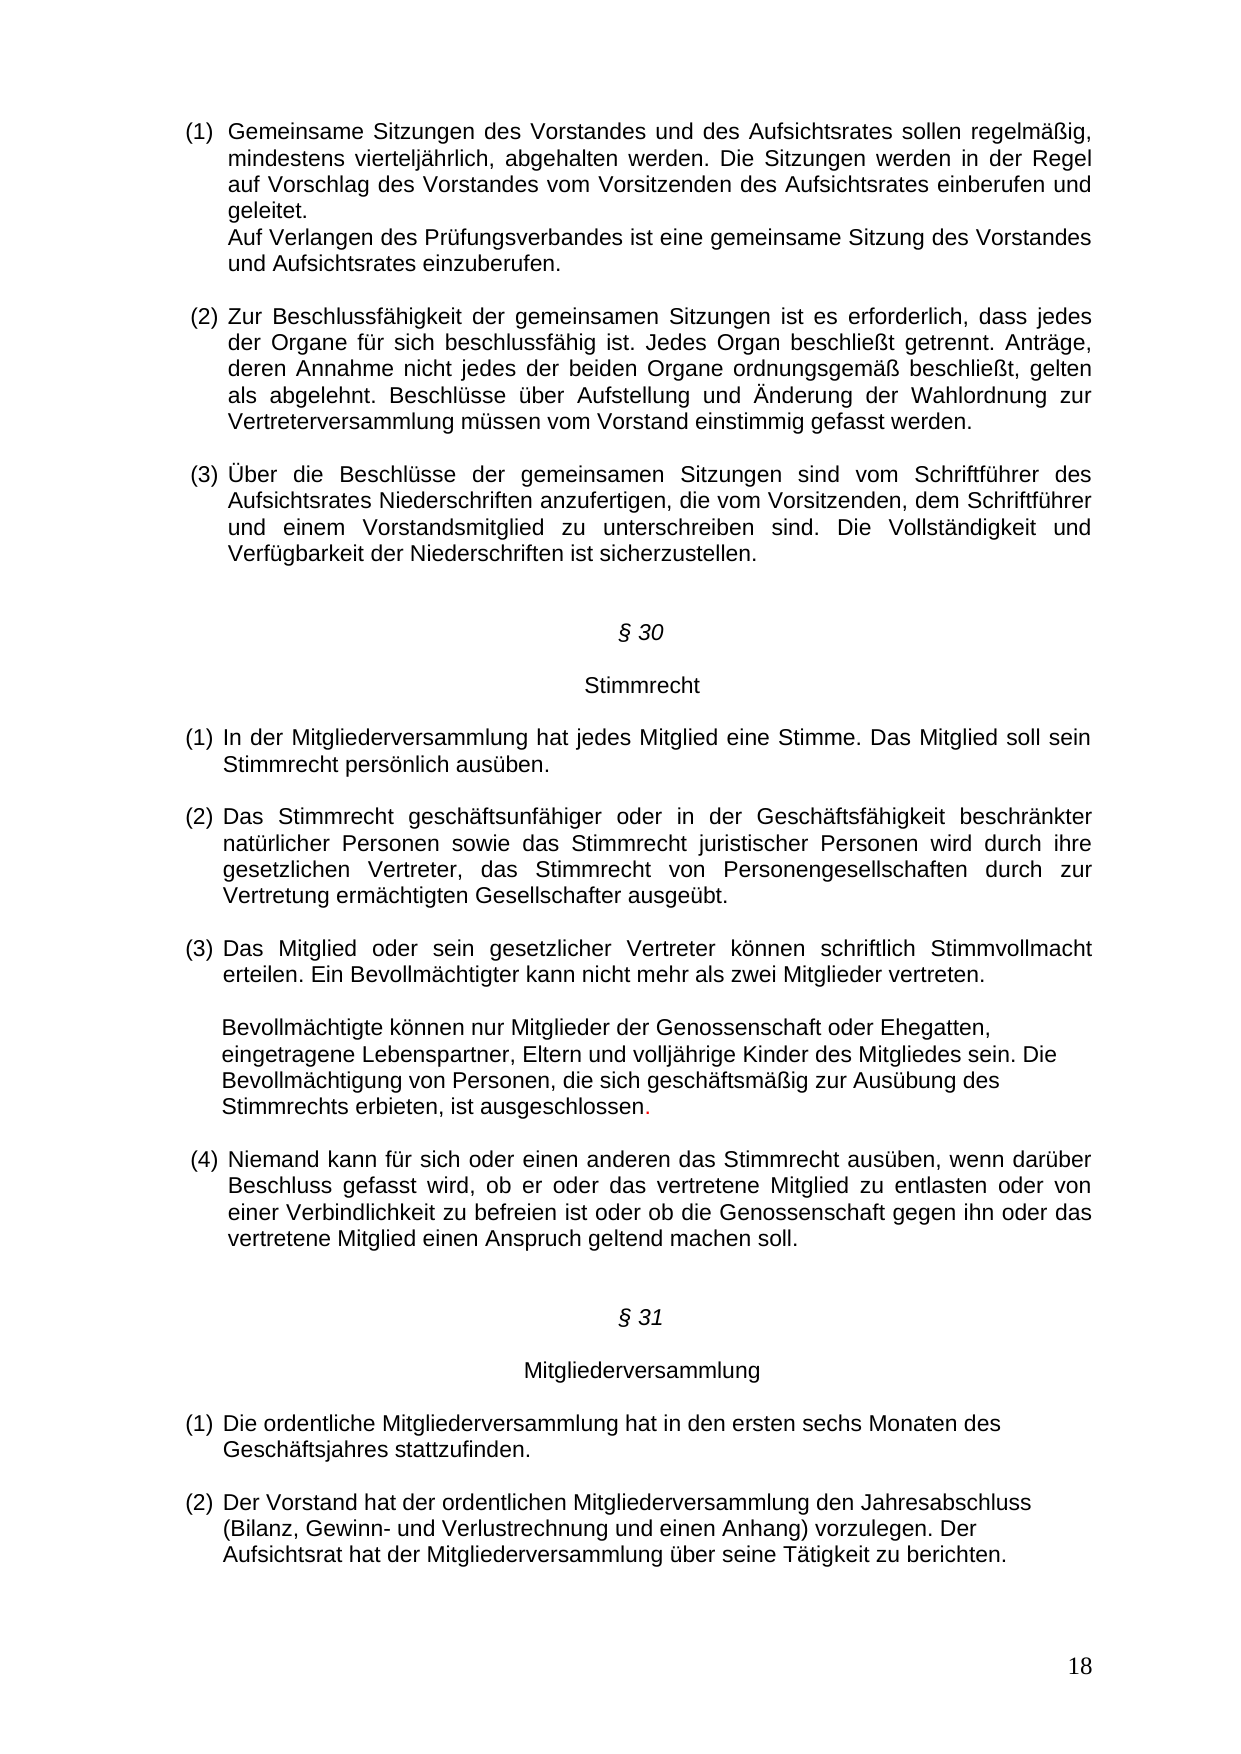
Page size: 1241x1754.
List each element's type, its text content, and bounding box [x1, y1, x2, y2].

text (1) In der Mitgliederversammlung hat jedes Mitglied eine Stimme. Das Mitglied soll sein Stimmrecht persönlich ausüben. [185, 724, 1092, 777]
list Niemand kann für sich oder einen anderen das Stimmrecht ausüben, wenn darüber Beschluss gefasst wird, ob er oder das vertretene Mitglied zu entlasten oder von einer Verbindlichkeit zu befreien ist oder ob die Genossenschaft gegen ihn oder das vertretene Mitglied einen Anspruch geltend machen soll. [190, 1146, 1092, 1251]
text Bevollmächtigte können nur Mitglieder der Genossenschaft oder Ehegatten, eingetragene Lebenspartner, Eltern und volljährige Kinder des Mitgliedes sein. Die Bevollmächtigung von Personen, die sich geschäftsmäßig zur Ausübung des Stimmrechts erbieten, ist ausgeschlossen. [221, 1014, 1092, 1119]
list Zur Beschlussfähigkeit der gemeinsamen Sitzungen ist es erforderlich, dass jedes der Organe für sich beschlussfähig ist. Jedes Organ beschließt getrennt. Anträge, deren Annahme nicht jedes der beiden Organe ordnungsgemäß beschließt, gelten als abgelehnt. Beschlüsse über Aufstellung und Änderung der Wahlordnung zur Vertreterversammlung müssen vom Vorstand einstimmig gefasst werden. [190, 303, 1092, 434]
text Stimmrecht [191, 672, 1092, 698]
text Auf Verlangen des Prüfungsverbandes ist eine gemeinsame Sitzung des Vorstandes und Aufsichtsrates einzuberufen. [228, 223, 1092, 276]
text (1) Die ordentliche Mitgliederversammlung hat in den ersten sechs Monaten des Geschäftsjahres stattzufinden. [185, 1409, 1092, 1462]
text § 30 [191, 619, 1092, 645]
text § 31 [191, 1304, 1092, 1330]
list Gemeinsame Sitzungen des Vorstandes und des Aufsichtsrates sollen regelmäßig, mindestens vierteljährlich, abgehalten werden. Die Sitzungen werden in der Regel auf Vorschlag des Vorstandes vom Vorsitzenden des Aufsichtsrates einberufen und geleitet. [185, 118, 1092, 223]
text (2) Der Vorstand hat der ordentlichen Mitgliederversammlung den Jahresabschluss (Bilanz, Gewinn- und Verlustrechnung und einen Anhang) vorzulegen. Der Aufsichtsrat hat der Mitgliederversammlung über seine Tätigkeit zu berichten. [185, 1488, 1092, 1568]
text (3) Das Mitglied oder sein gesetzlicher Vertreter können schriftlich Stimmvollmacht erteilen. Ein Bevollmächtigter kann nicht mehr als zwei Mitglieder vertreten. [185, 935, 1092, 988]
text Mitgliederversammlung [191, 1357, 1092, 1383]
list Über die Beschlüsse der gemeinsamen Sitzungen sind vom Schriftführer des Aufsichtsrates Niederschriften anzufertigen, die vom Vorsitzenden, dem Schriftführer und einem Vorstandsmitglied zu unterschreiben sind. Die Vollständigkeit und Verfügbarkeit der Niederschriften ist sicherzustellen. [190, 461, 1092, 566]
text (2) Das Stimmrecht geschäftsunfähiger oder in der Geschäftsfähigkeit beschränkter natürlicher Personen sowie das Stimmrecht juristischer Personen wird durch ihre gesetzlichen Vertreter, das Stimmrecht von Personengesellschaften durch zur Vertretung ermächtigten Gesellschafter ausgeübt. [185, 803, 1092, 909]
